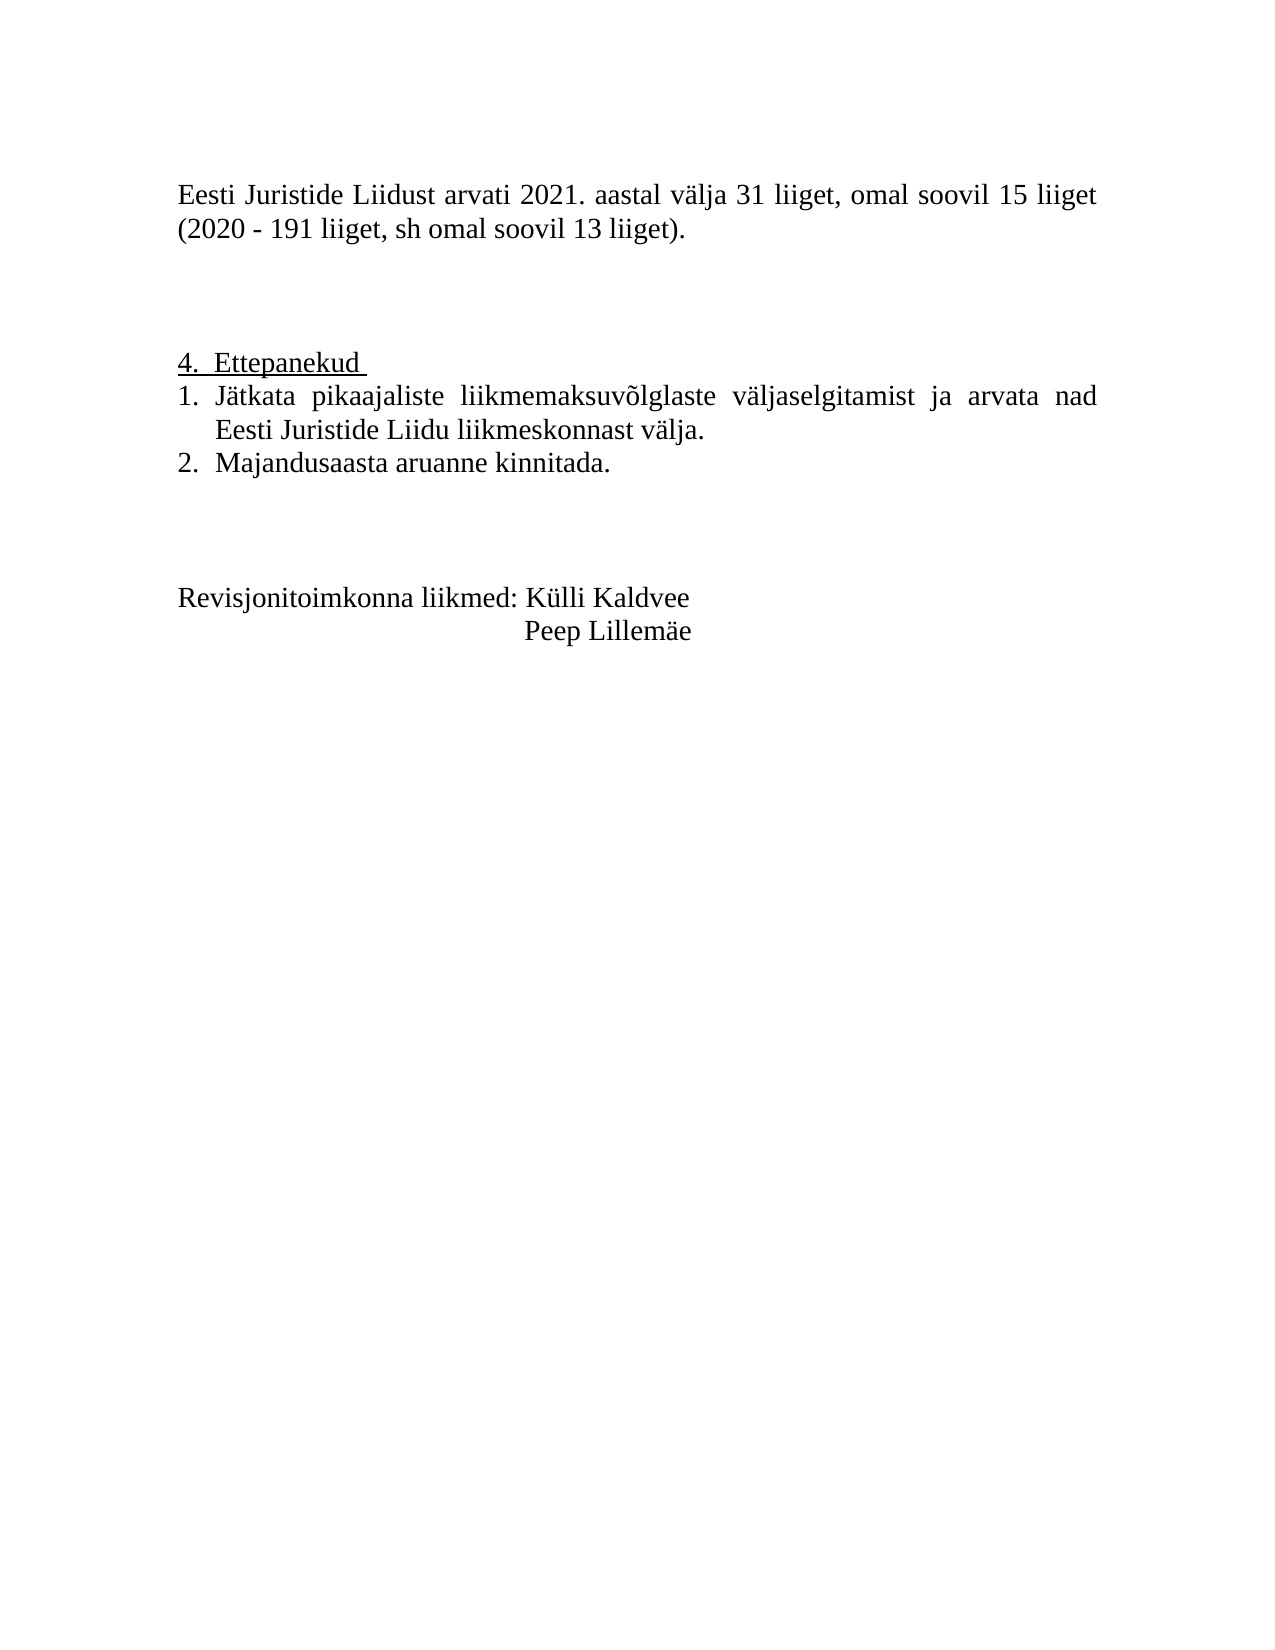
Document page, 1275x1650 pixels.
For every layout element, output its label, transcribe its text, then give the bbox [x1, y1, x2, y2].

text Eesti Juristide Liidust arvati 2021. aastal välja 31 liiget, omal soovil 15 liiget (2020 - 191 liiget, sh omal soovil 13 liiget). [177, 177, 1098, 244]
text Peep Lillemäe [327, 613, 1098, 647]
list Jätkata pikaajaliste liikmemaksuvõlglaste väljaselgitamist ja arvata nad Eesti Juristide Liidu liikmeskonnast välja. [177, 378, 1098, 446]
text Revisjonitoimkonna liikmed: Külli Kaldvee [177, 580, 1098, 613]
list Majandusaasta aruanne kinnitada. [177, 446, 1098, 479]
text 4. Ettepanekud [177, 345, 1098, 378]
